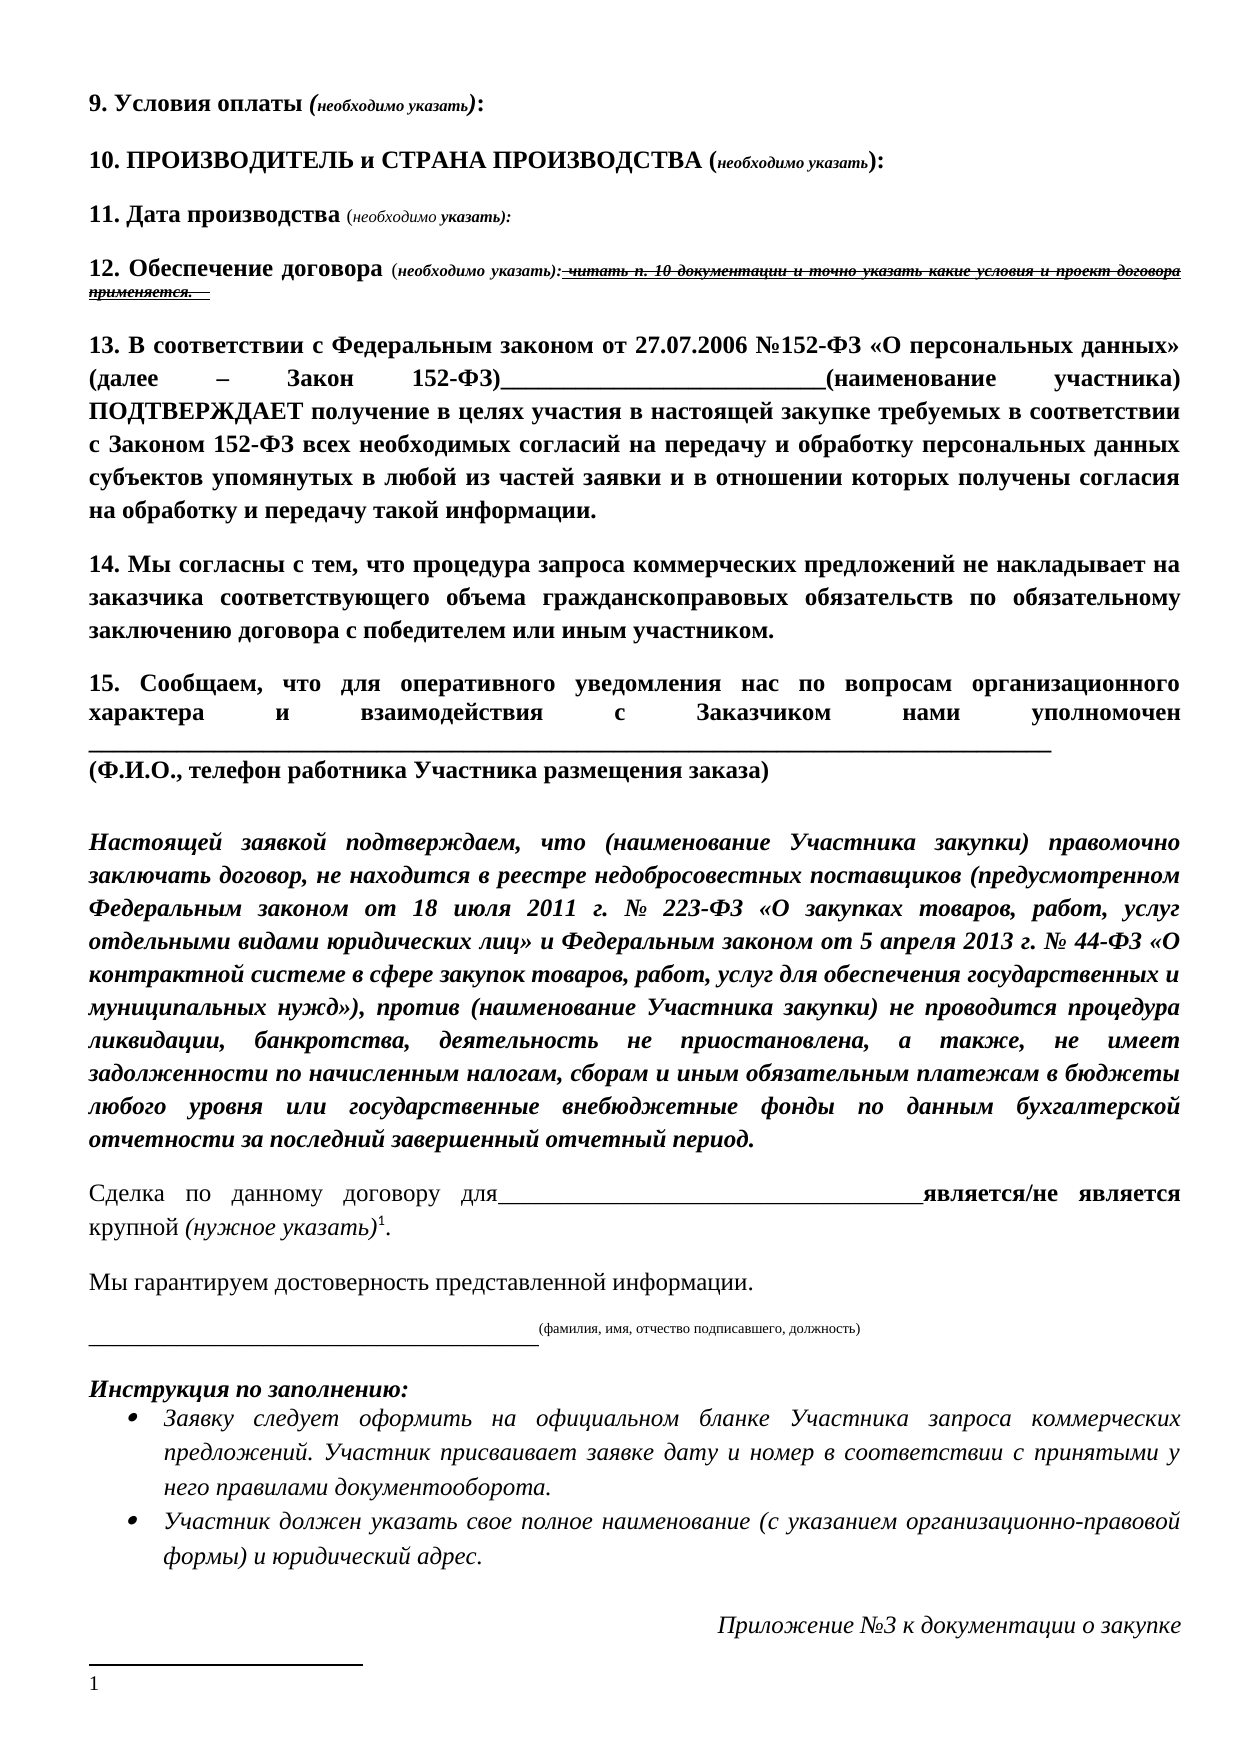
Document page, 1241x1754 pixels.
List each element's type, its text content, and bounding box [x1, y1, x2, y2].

list Инструкция по заполнению: [89, 1374, 1181, 1403]
text Настоящей заявкой подтверждаем, что (наименование Участника закупки) правомочно заключать договор, не находится в реестре недобросовестных поставщиков (предусмотренном Федеральным законом от 18 июля 2011 г. № 223-ФЗ «О закупках товаров, работ, услуг отдельными видами юридических лиц» и Федеральным законом от 5 апреля 2013 г. № 44-ФЗ «О контрактной системе в сфере закупок товаров, работ, услуг для обеспечения государственных и муниципальных нужд»), против (наименование Участника закупки) не проводится процедура ликвидации, банкротства, деятельность не приостановлена, а также, не имеет задолженности по начисленным налогам, сборам и иным обязательным платежам в бюджеты любого уровня или государственные внебюджетные фонды по данным бухгалтерской отчетности за последний завершенный отчетный период. [89, 827, 1181, 1153]
text 13. В соответствии с Федеральным законом от 27.07.2006 №152-ФЗ «О персональных данных» (далее – Закон 152-ФЗ)__________________________(наименование участника) ПОДТВЕРЖДАЕТ получение в целях участия в настоящей закупке требуемых в соответствии с Законом 152-ФЗ всех необходимых согласий на передачу и обработку персональных данных субъектов упомянутых в любой из частей заявки и в отношении которых получены согласия на обработку и передачу такой информации. [89, 330, 1181, 523]
text Приложение №3 к документации о закупке [89, 1610, 1181, 1639]
text Мы гарантируем достоверность представленной информации. [89, 1267, 1181, 1295]
text Сделка по данному договору для__________________________________является/не является крупной (нужное указать). [89, 1178, 1181, 1241]
text 11. Дата производства (необходимо указать): [89, 199, 1181, 228]
text 9. Условия оплаты (необходимо указать): [89, 88, 1181, 117]
list Заявку следует оформить на официальном бланке Участника запроса коммерческих предложений. Участник присваивает заявке дату и номер в соответствии с принятыми у него правилами документооборота. [126, 1403, 1181, 1501]
text ____________________________________(фамилия, имя, отчество подписавшего, должность) [89, 1320, 1181, 1349]
text 14. Мы согласны с тем, что процедура запроса коммерческих предложений не накладывает на заказчика соответствующего объема гражданско­правовых обязательств по обязательному заключению договора с победителем или иным участником. [89, 549, 1181, 643]
list Участник должен указать свое полное наименование (с указанием организационно-правовой формы) и юридический адрес. [126, 1506, 1181, 1570]
text 15. Сообщаем, что для оперативного уведомления нас по вопросам организационного характера и взаимодействия с Заказчиком нами уполномочен _____________________________________________________________________________ [89, 668, 1181, 755]
text (Ф.И.О., телефон работника Участника размещения заказа) [89, 755, 1181, 783]
text 12. Обеспечение договора (необходимо указать): читать п. 10 документации и точно указать какие условия и проект договора применяется. [89, 253, 1181, 301]
text 10. ПРОИЗВОДИТЕЛЬ и СТРАНА ПРОИЗВОДСТВА (необходимо указать): [89, 145, 1181, 174]
